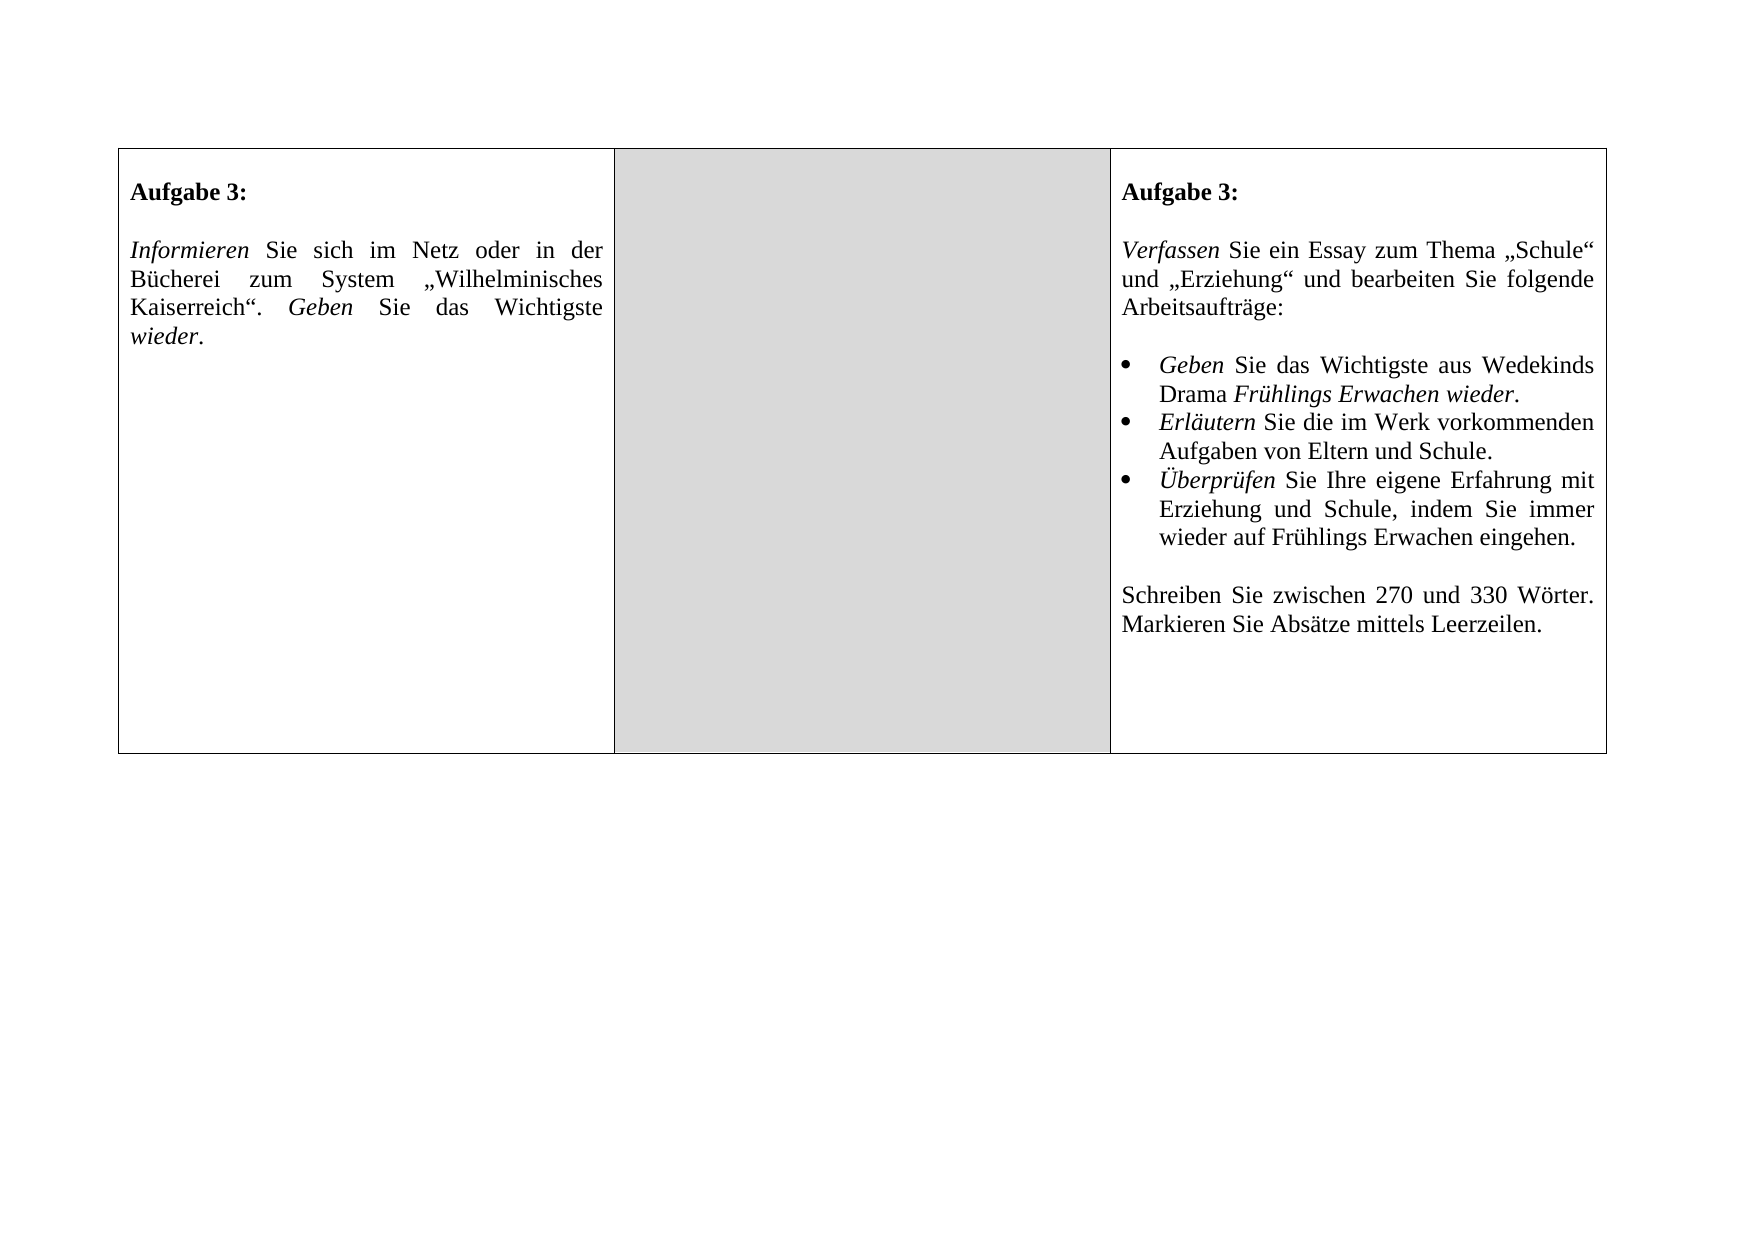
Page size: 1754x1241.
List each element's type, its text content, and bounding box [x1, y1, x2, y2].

table_cell [615, 149, 1110, 752]
table_cell Aufgabe 3: Informieren Sie sich im Netz oder in der Bücherei zum System „Wilhelminisches Kaiserreich“. Geben Sie das Wichtigste wieder. [119, 149, 614, 752]
table_cell Aufgabe 3: Verfassen Sie ein Essay zum Thema „Schule“ und „Erziehung“ und bearbeiten Sie folgende Arbeitsaufträge: Geben Sie das Wichtigste aus Wedekinds Drama Frühlings Erwachen wieder. Erläutern Sie die im Werk vorkommenden Aufgaben von Eltern und Schule. Überprüfen Sie Ihre eigene Erfahrung mit Erziehung und Schule, indem Sie immer wieder auf Frühlings Erwachen eingehen. Schreiben Sie zwischen 270 und 330 Wörter. Markieren Sie Absätze mittels Leerzeilen. [1111, 149, 1606, 752]
